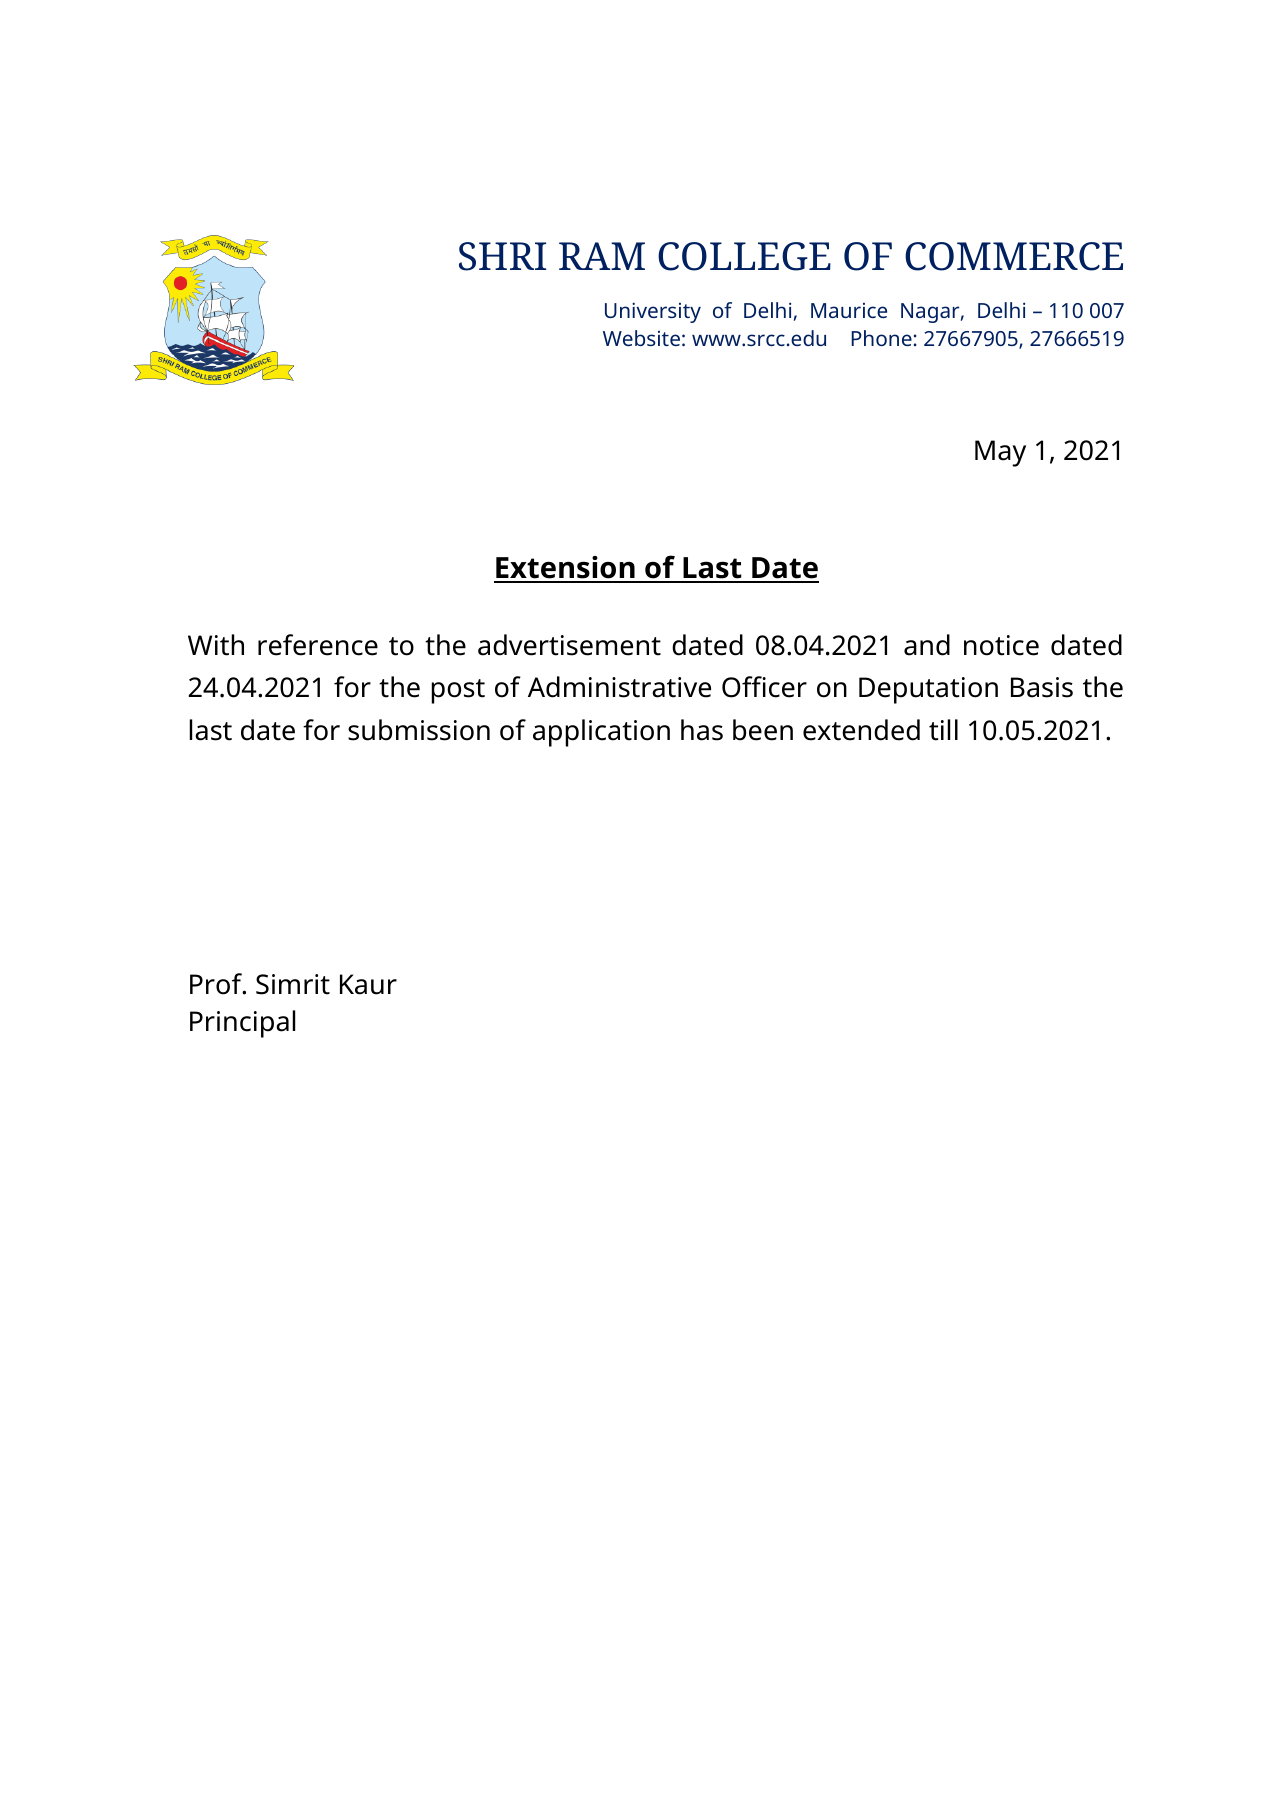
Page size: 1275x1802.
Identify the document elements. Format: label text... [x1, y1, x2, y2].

text May 1, 2021 [187, 431, 1125, 468]
picture [133, 235, 295, 385]
table_header [122, 229, 327, 391]
table_header SHRI RAM COLLEGE OF COMMERCE University of Delhi, Maurice Nagar, Delhi – 110 007 Website: www.srcc.edu Phone: 27667905, 27666519 [327, 229, 1136, 391]
text Extension of Last Date [187, 547, 1125, 587]
text With reference to the advertisement dated 08.04.2021 and notice dated 24.04.2021 for the post of Administrative Officer on Deputation Basis the last date for submission of application has been extended till 10.05.2021. [187, 627, 1125, 748]
text Principal [187, 1003, 1125, 1039]
text Prof. Simrit Kaur [187, 966, 1125, 1003]
